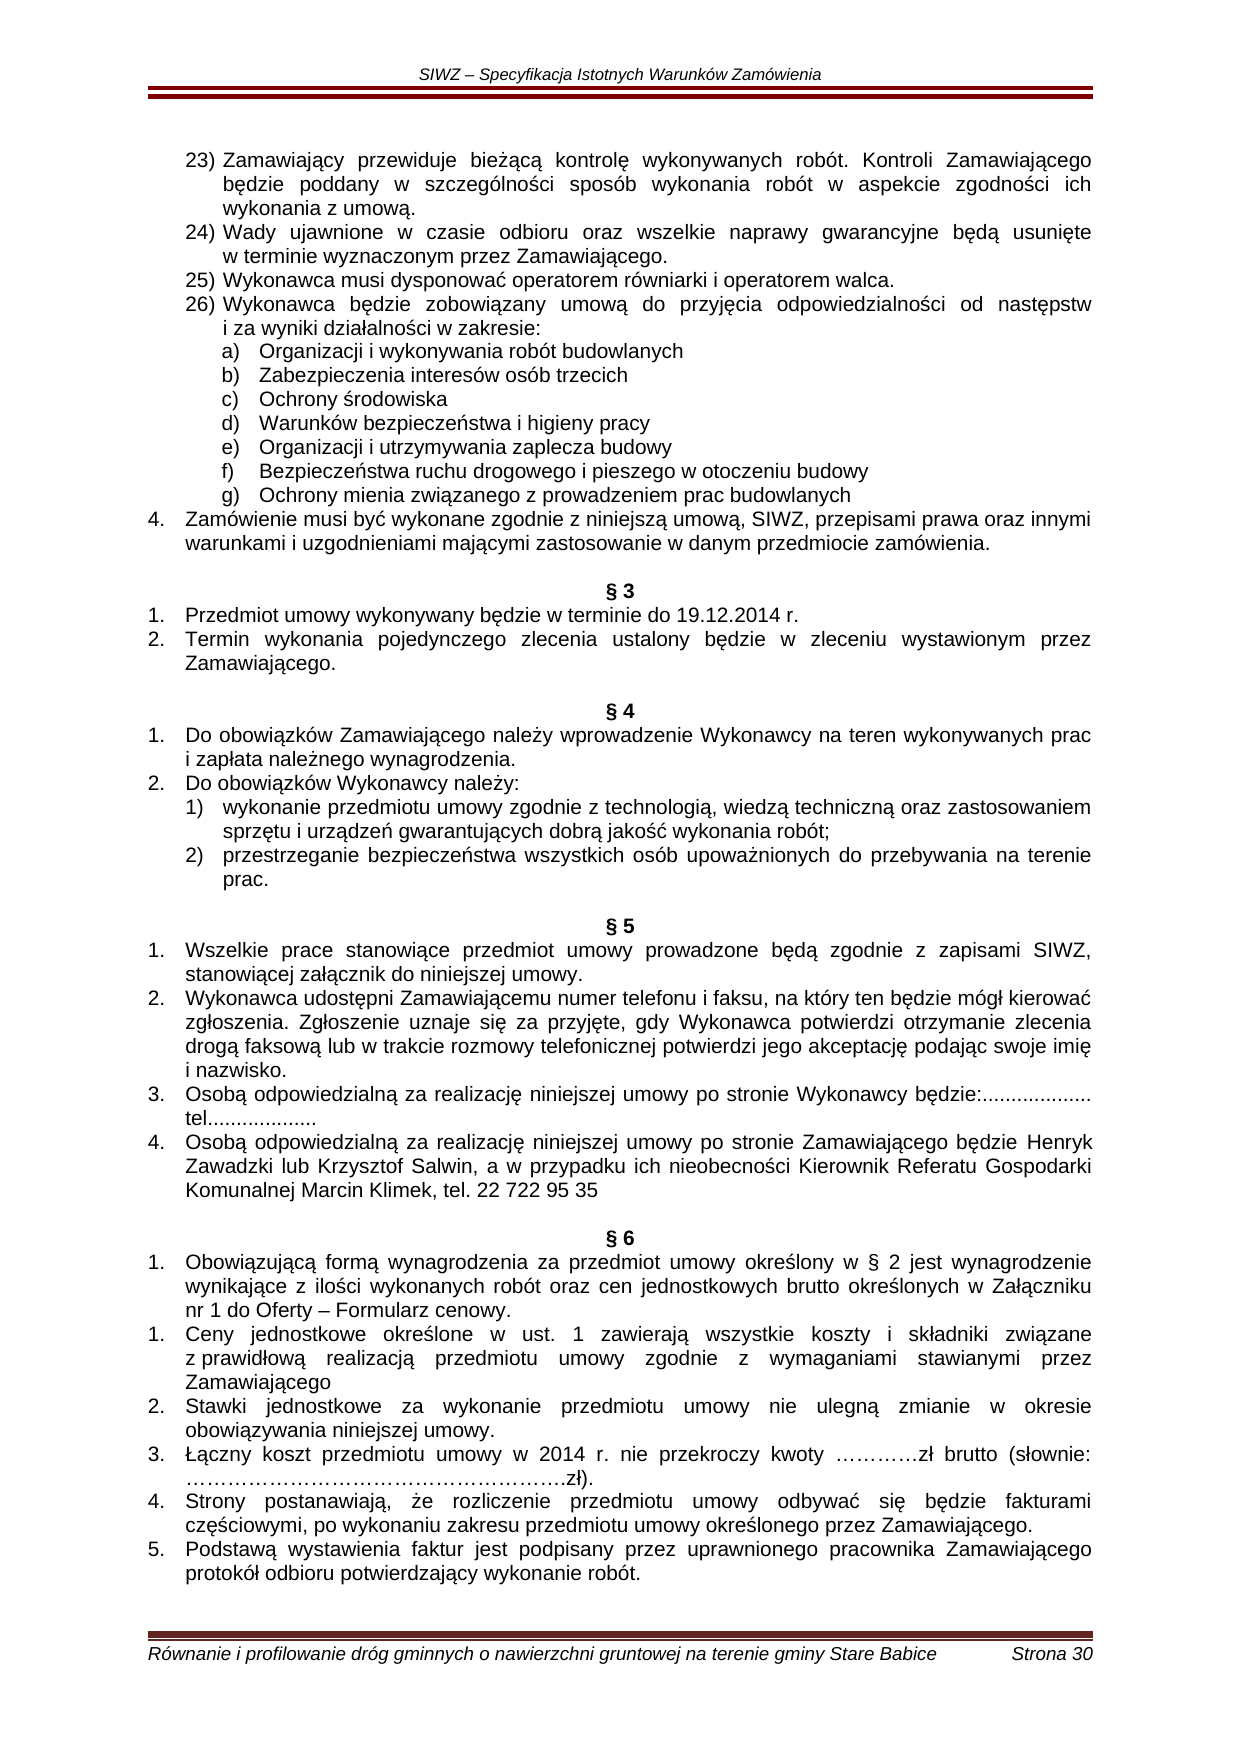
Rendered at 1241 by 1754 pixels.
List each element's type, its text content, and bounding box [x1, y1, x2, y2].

text § 3 [148, 579, 1093, 603]
list Strony postanawiają, że rozliczenie przedmiotu umowy odbywać się będzie fakturami częściowymi, po wykonaniu zakresu przedmiotu umowy określonego przez Zamawiającego. [148, 1489, 1093, 1537]
list Osobą odpowiedzialną za realizację niniejszej umowy po stronie Zamawiającego będzie Henryk Zawadzki lub Krzysztof Salwin, a w przypadku ich nieobecności Kierownik Referatu Gospodarki Komunalnej Marcin Klimek, tel. 22 722 95 35 [148, 1130, 1093, 1202]
list Do obowiązków Zamawiającego należy wprowadzenie Wykonawcy na teren wykonywanych prac i zapłata należnego wynagrodzenia. [148, 723, 1093, 771]
text § 6 [148, 1226, 1093, 1250]
list Zamówienie musi być wykonane zgodnie z niniejszą umową, SIWZ, przepisami prawa oraz innymi warunkami i uzgodnieniami mającymi zastosowanie w danym przedmiocie zamówienia. [148, 507, 1093, 555]
list Osobą odpowiedzialną za realizację niniejszej umowy po stronie Wykonawcy będzie:................... tel................... [148, 1082, 1093, 1130]
list Wykonawca udostępni Zamawiającemu numer telefonu i faksu, na który ten będzie mógł kierować zgłoszenia. Zgłoszenie uznaje się za przyjęte, gdy Wykonawca potwierdzi otrzymanie zlecenia drogą faksową lub w trakcie rozmowy telefonicznej potwierdzi jego akceptację podając swoje imię i nazwisko. [148, 986, 1093, 1082]
list Warunków bezpieczeństwa i higieny pracy [221, 411, 1093, 435]
list wykonanie przedmiotu umowy zgodnie z technologią, wiedzą techniczną oraz zastosowaniem sprzętu i urządzeń gwarantujących dobrą jakość wykonania robót; [185, 794, 1093, 842]
list przestrzeganie bezpieczeństwa wszystkich osób upoważnionych do przebywania na terenie prac. [185, 842, 1093, 890]
list Ochrony mienia związanego z prowadzeniem prac budowlanych [221, 483, 1093, 507]
list Termin wykonania pojedynczego zlecenia ustalony będzie w zleceniu wystawionym przez Zamawiającego. [148, 627, 1093, 675]
list Ochrony środowiska [221, 387, 1093, 411]
text § 4 [148, 699, 1093, 723]
list Łączny koszt przedmiotu umowy w 2014 r. nie przekroczy kwoty …………zł brutto (słownie: ……………………………………………….zł). [148, 1441, 1093, 1489]
list Podstawą wystawienia faktur jest podpisany przez uprawnionego pracownika Zamawiającego protokół odbioru potwierdzający wykonanie robót. [148, 1537, 1093, 1585]
list Zabezpieczenia interesów osób trzecich [221, 363, 1093, 387]
list Wykonawca będzie zobowiązany umową do przyjęcia odpowiedzialności od następstw i za wyniki działalności w zakresie: [185, 291, 1093, 339]
list Wady ujawnione w czasie odbioru oraz wszelkie naprawy gwarancyjne będą usunięte w terminie wyznaczonym przez Zamawiającego. [185, 219, 1093, 267]
list Wszelkie prace stanowiące przedmiot umowy prowadzone będą zgodnie z zapisami SIWZ, stanowiącej załącznik do niniejszej umowy. [148, 938, 1093, 986]
list Wykonawca musi dysponować operatorem równiarki i operatorem walca. [185, 267, 1093, 291]
list Organizacji i wykonywania robót budowlanych [221, 339, 1093, 363]
list Stawki jednostkowe za wykonanie przedmiotu umowy nie ulegną zmianie w okresie obowiązywania niniejszej umowy. [148, 1393, 1093, 1441]
list Przedmiot umowy wykonywany będzie w terminie do 19.12.2014 r. [148, 603, 1093, 627]
list Ceny jednostkowe określone w ust. 1 zawierają wszystkie koszty i składniki związane z prawidłową realizacją przedmiotu umowy zgodnie z wymaganiami stawianymi przez Zamawiającego [148, 1322, 1093, 1393]
text § 5 [148, 914, 1093, 938]
list Obowiązującą formą wynagrodzenia za przedmiot umowy określony w § 2 jest wynagrodzenie wynikające z ilości wykonanych robót oraz cen jednostkowych brutto określonych w Załączniku nr 1 do Oferty – Formularz cenowy. [148, 1250, 1093, 1322]
list Zamawiający przewiduje bieżącą kontrolę wykonywanych robót. Kontroli Zamawiającego będzie poddany w szczególności sposób wykonania robót w aspekcie zgodności ich wykonania z umową. [185, 148, 1093, 219]
list Organizacji i utrzymywania zaplecza budowy [221, 435, 1093, 459]
list Do obowiązków Wykonawcy należy: [148, 771, 1093, 794]
list Bezpieczeństwa ruchu drogowego i pieszego w otoczeniu budowy [221, 459, 1093, 483]
